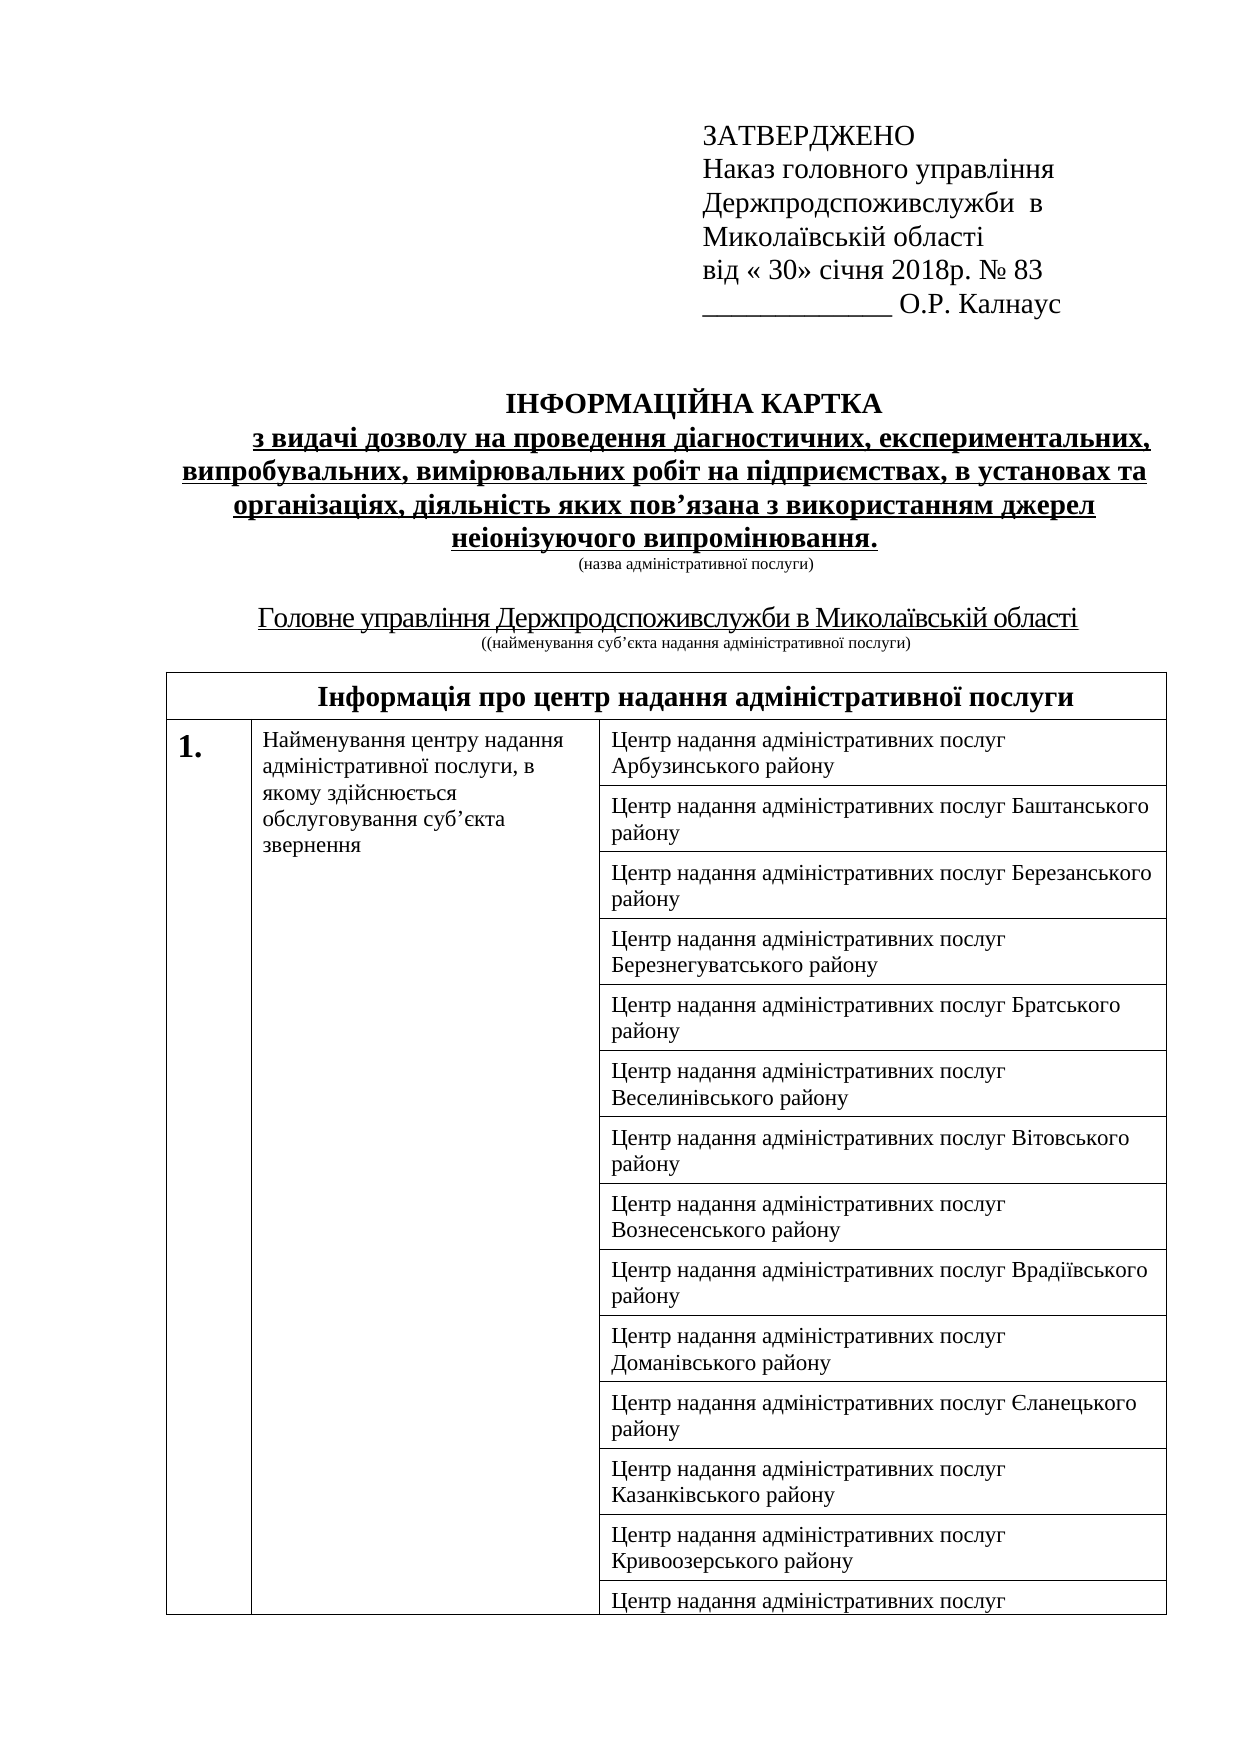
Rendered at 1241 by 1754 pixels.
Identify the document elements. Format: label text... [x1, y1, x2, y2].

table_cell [600, 1581, 1166, 1614]
text від « 30» січня 2018р. № 83 [702, 252, 1152, 286]
table_cell Центр надання адміністративних послуг Єланецького району [600, 1382, 1166, 1447]
table_cell Центр надання адміністративних послуг Березанського району [600, 852, 1166, 917]
table_cell 1. [167, 720, 251, 1614]
text (назва адміністративної послуги) [177, 554, 1152, 573]
table_cell Найменування центру надання адміністративної послуги, в якому здійснюється обслуговування суб’єкта звернення [252, 720, 599, 1614]
text Держпродспоживслужби в [702, 185, 1152, 219]
table_cell Центр надання адміністративних послуг Арбузинського району [600, 720, 1166, 785]
table_cell Центр надання адміністративних послуг Баштанського району [600, 786, 1166, 851]
table_cell Центр надання адміністративних послуг Доманівського району [600, 1316, 1166, 1381]
text з видачі дозволу на проведення діагностичних, експериментальних, випробувальних, вимірювальних робіт на підприємствах, в установах та організаціях, діяльність яких пов’язана з використанням джерел неіонізуючого випромінювання. [177, 420, 1152, 554]
text _____________ О.Р. Калнаус [702, 286, 1152, 319]
text Наказ головного управління [702, 152, 1152, 185]
table_cell Центр надання адміністративних послуг Кривоозерського району [600, 1515, 1166, 1580]
table_cell Центр надання адміністративних послуг Казанківського району [600, 1449, 1166, 1514]
table_cell Центр надання адміністративних послуг Братського району [600, 985, 1166, 1050]
table_cell Центр надання адміністративних послуг Врадіївського району [600, 1250, 1166, 1315]
table_cell Центр надання адміністративних послуг Вітовського району [600, 1117, 1166, 1182]
table_cell Центр надання адміністративних послуг Березнегуватського району [600, 919, 1166, 984]
text ((найменування суб’єкта надання адміністративної послуги) [177, 633, 1152, 652]
table_cell Центр надання адміністративних послуг Веселинівського району [600, 1051, 1166, 1116]
table_cell Центр надання адміністративних послуг Вознесенського району [600, 1184, 1166, 1249]
text Головне управління Держпродспоживслужби в Миколаївській області [177, 600, 1136, 633]
text інформаційнА картка [177, 386, 1152, 420]
text ЗАТВЕРДЖЕНО [702, 118, 1152, 152]
text Миколаївській області [702, 219, 1152, 252]
table_header Інформація про центр надання адміністративної послуги [167, 673, 1166, 719]
